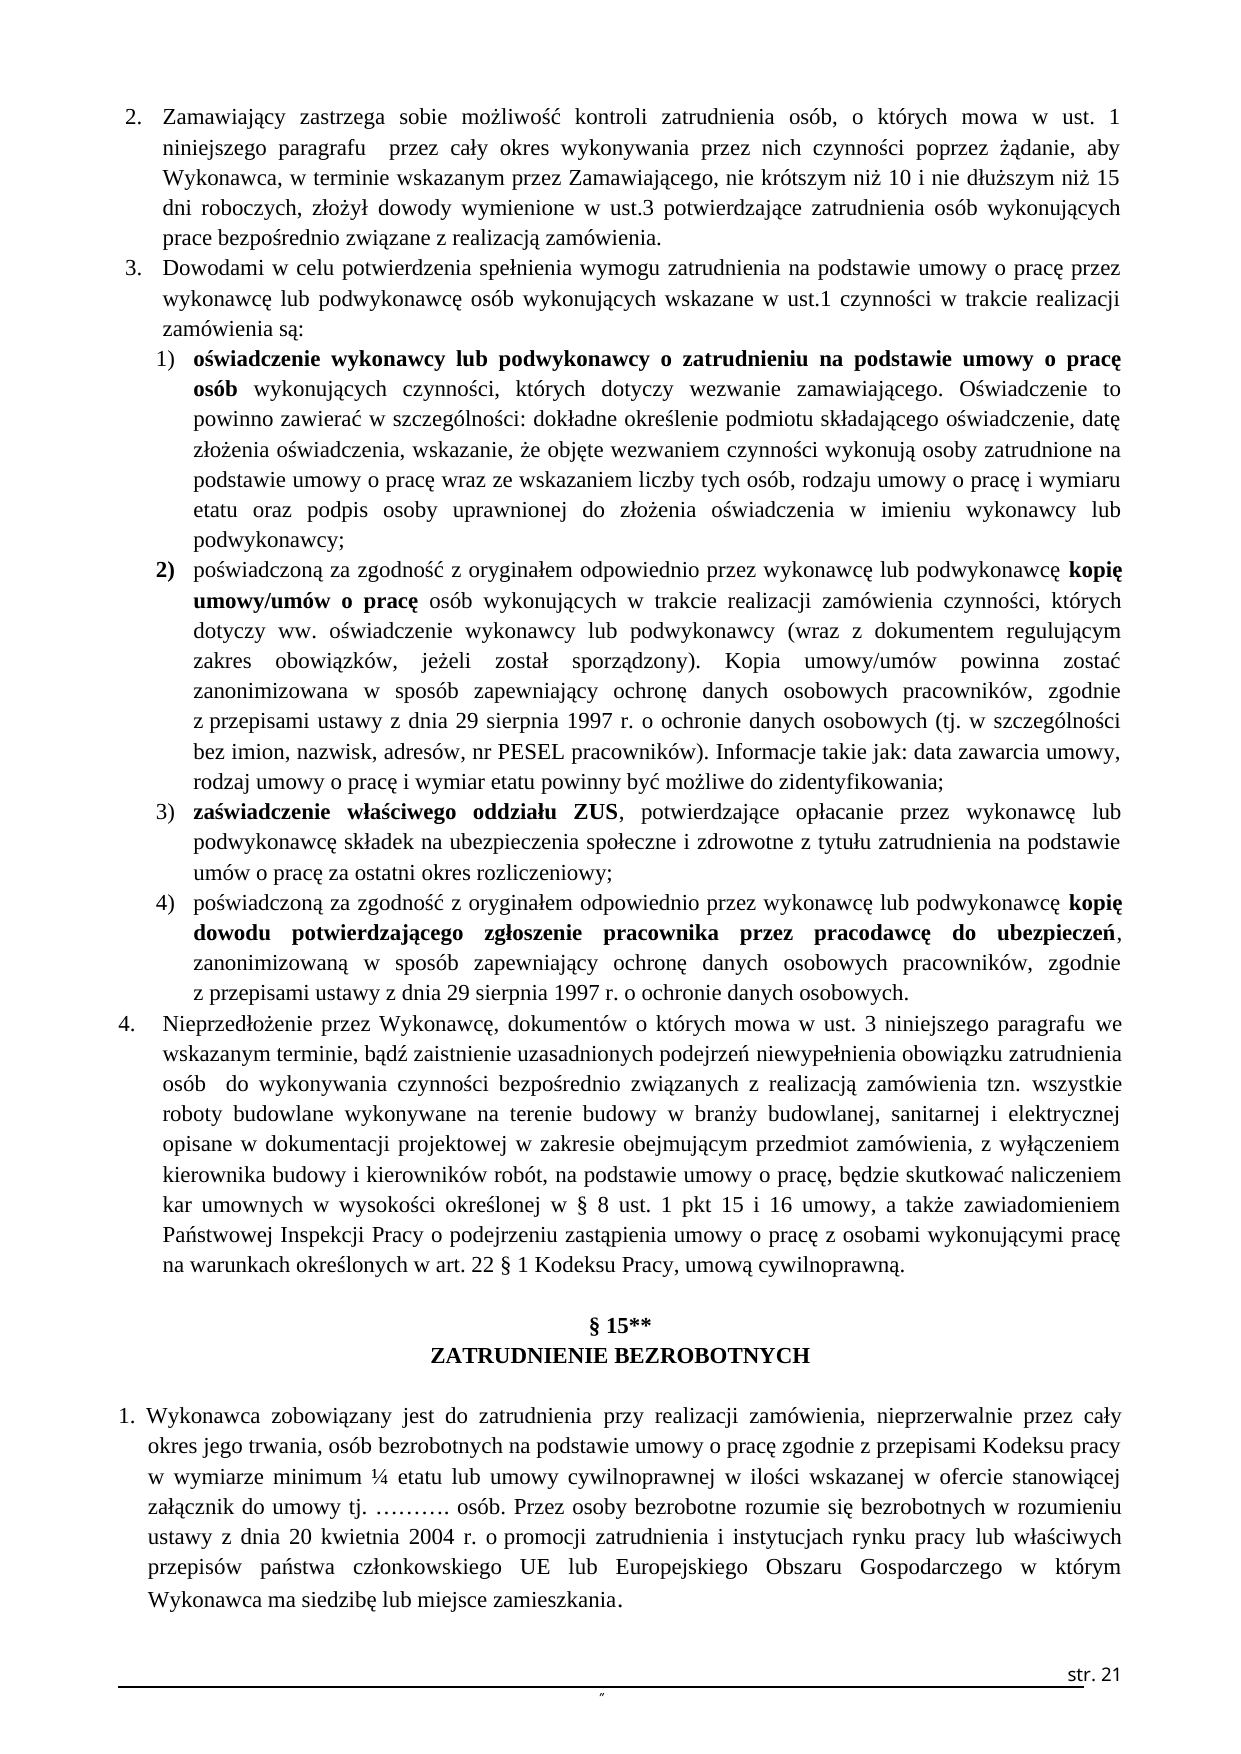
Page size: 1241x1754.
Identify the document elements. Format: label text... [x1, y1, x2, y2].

text § 15** [118, 1312, 1122, 1338]
list zaświadczenie właściwego oddziału ZUS, potwierdzające opłacanie przez wykonawcę lub podwykonawcę składek na ubezpieczenia społeczne i zdrowotne z tytułu zatrudnienia na podstawie umów o pracę za ostatni okres rozliczeniowy; [156, 798, 1122, 885]
list poświadczoną za zgodność z oryginałem odpowiednio przez wykonawcę lub podwykonawcę kopię dowodu potwierdzającego zgłoszenie pracownika przez pracodawcę do ubezpieczeń, zanonimizowaną w sposób zapewniający ochronę danych osobowych pracowników, zgodnie z przepisami ustawy z dnia 29 sierpnia 1997 r. o ochronie danych osobowych. [156, 889, 1122, 1006]
list poświadczoną za zgodność z oryginałem odpowiednio przez wykonawcę lub podwykonawcę kopię umowy/umów o pracę osób wykonujących w trakcie realizacji zamówienia czynności, których dotyczy ww. oświadczenie wykonawcy lub podwykonawcy (wraz z dokumentem regulującym zakres obowiązków, jeżeli został sporządzony). Kopia umowy/umów powinna zostać zanonimizowana w sposób zapewniający ochronę danych osobowych pracowników, zgodnie z przepisami ustawy z dnia 29 sierpnia 1997 r. o ochronie danych osobowych (tj. w szczególności bez imion, nazwisk, adresów, nr PESEL pracowników). Informacje takie jak: data zawarcia umowy, rodzaj umowy o pracę i wymiar etatu powinny być możliwe do zidentyfikowania; [156, 557, 1122, 794]
list Dowodami w celu potwierdzenia spełnienia wymogu zatrudnienia na podstawie umowy o pracę przez wykonawcę lub podwykonawcę osób wykonujących wskazane w ust.1 czynności w trakcie realizacji zamówienia są: [125, 254, 1122, 341]
list Nieprzedłożenie przez Wykonawcę, dokumentów o których mowa w ust. 3 niniejszego paragrafu we wskazanym terminie, bądź zaistnienie uzasadnionych podejrzeń niewypełnienia obowiązku zatrudnienia osób do wykonywania czynności bezpośrednio związanych z realizacją zamówienia tzn. wszystkie roboty budowlane wykonywane na terenie budowy w branży budowlanej, sanitarnej i elektrycznej opisane w dokumentacji projektowej w zakresie obejmującym przedmiot zamówienia, z wyłączeniem kierownika budowy i kierowników robót, na podstawie umowy o pracę, będzie skutkować naliczeniem kar umownych w wysokości określonej w § 8 ust. 1 pkt 15 i 16 umowy, a także zawiadomieniem Państwowej Inspekcji Pracy o podejrzeniu zastąpienia umowy o pracę z osobami wykonującymi pracę na warunkach określonych w art. 22 § 1 Kodeksu Pracy, umową cywilnoprawną. [118, 1010, 1122, 1278]
list oświadczenie wykonawcy lub podwykonawcy o zatrudnieniu na podstawie umowy o pracę osób wykonujących czynności, których dotyczy wezwanie zamawiającego. Oświadczenie to powinno zawierać w szczególności: dokładne określenie podmiotu składającego oświadczenie, datę złożenia oświadczenia, wskazanie, że objęte wezwaniem czynności wykonują osoby zatrudnione na podstawie umowy o pracę wraz ze wskazaniem liczby tych osób, rodzaju umowy o pracę i wymiaru etatu oraz podpis osoby uprawnionej do złożenia oświadczenia w imieniu wykonawcy lub podwykonawcy; [156, 345, 1122, 553]
text ZATRUDNIENIE BEZROBOTNYCH [118, 1342, 1122, 1368]
list Zamawiający zastrzega sobie możliwość kontroli zatrudnienia osób, o których mowa w ust. 1 niniejszego paragrafu przez cały okres wykonywania przez nich czynności poprzez żądanie, aby Wykonawca, w terminie wskazanym przez Zamawiającego, nie krótszym niż 10 i nie dłuższym niż 15 dni roboczych, złożył dowody wymienione w ust.3 potwierdzające zatrudnienia osób wykonujących prace bezpośrednio związane z realizacją zamówienia. [125, 103, 1122, 251]
text 1. Wykonawca zobowiązany jest do zatrudnienia przy realizacji zamówienia, nieprzerwalnie przez cały okres jego trwania, osób bezrobotnych na podstawie umowy o pracę zgodnie z przepisami Kodeksu pracy w wymiarze minimum ¼ etatu lub umowy cywilnoprawnej w ilości wskazanej w ofercie stanowiącej załącznik do umowy tj. ………. osób. Przez osoby bezrobotne rozumie się bezrobotnych w rozumieniu ustawy z dnia 20 kwietnia 2004 r. o promocji zatrudnienia i instytucjach rynku pracy lub właściwych przepisów państwa członkowskiego UE lub Europejskiego Obszaru Gospodarczego w którym Wykonawca ma siedzibę lub miejsce zamieszkania. [118, 1402, 1122, 1613]
